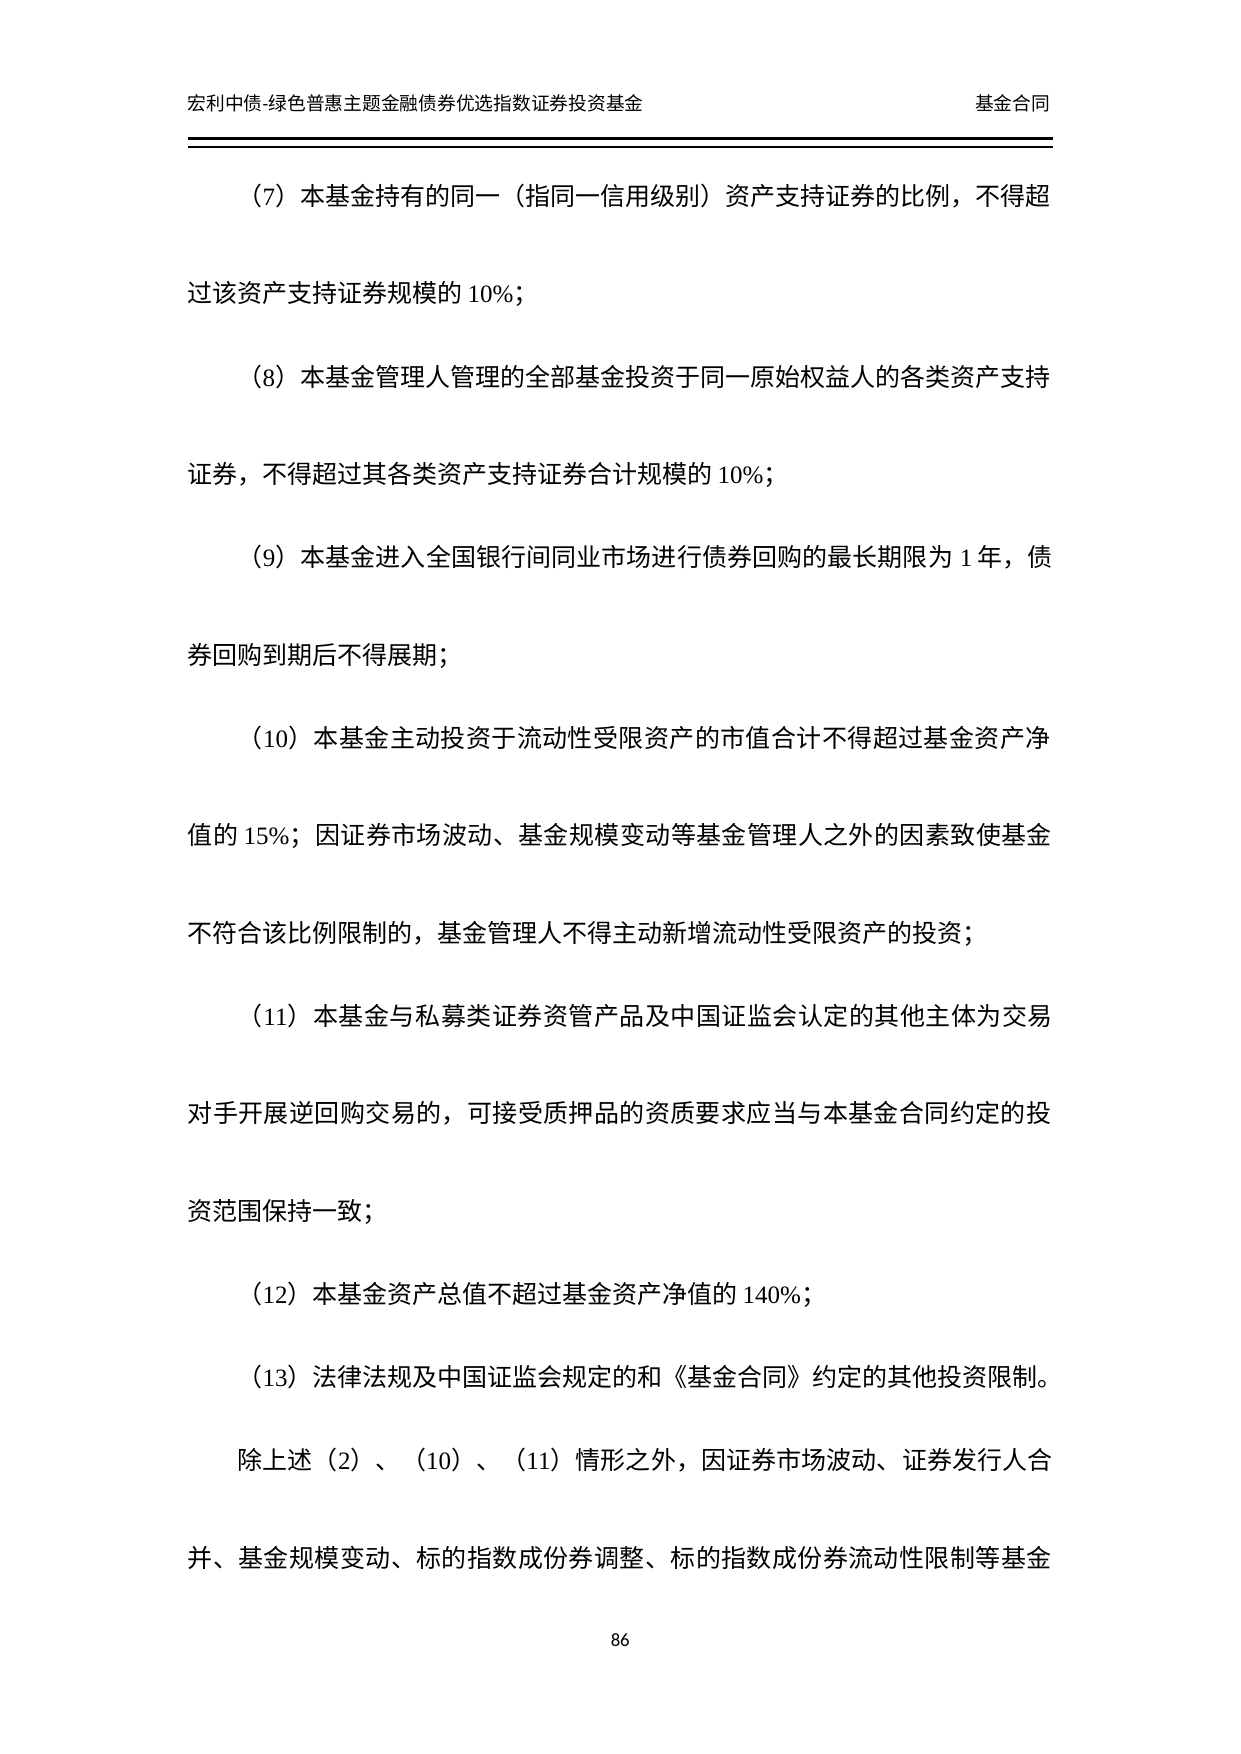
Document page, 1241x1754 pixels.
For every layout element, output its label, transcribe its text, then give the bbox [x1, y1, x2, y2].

text （10）本基金主动投资于流动性受限资产的市值合计不得超过基金资产净值的15%；因证券市场波动、基金规模变动等基金管理人之外的因素致使基金不符合该比例限制的，基金管理人不得主动新增流动性受限资产的投资； [187, 704, 1053, 964]
text （7）本基金持有的同一（指同一信用级别）资产支持证券的比例，不得超过该资产支持证券规模的10%； [187, 162, 1053, 324]
text （8）本基金管理人管理的全部基金投资于同一原始权益人的各类资产支持证券，不得超过其各类资产支持证券合计规模的10%； [187, 343, 1053, 505]
text （13）法律法规及中国证监会规定的和《基金合同》约定的其他投资限制。 [187, 1343, 1053, 1408]
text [187, 1426, 1053, 1589]
text （9）本基金进入全国银行间同业市场进行债券回购的最长期限为1年，债券回购到期后不得展期； [187, 523, 1053, 686]
text （11）本基金与私募类证券资管产品及中国证监会认定的其他主体为交易对手开展逆回购交易的，可接受质押品的资质要求应当与本基金合同约定的投资范围保持一致； [187, 982, 1053, 1242]
text （12）本基金资产总值不超过基金资产净值的140%； [187, 1260, 1053, 1325]
